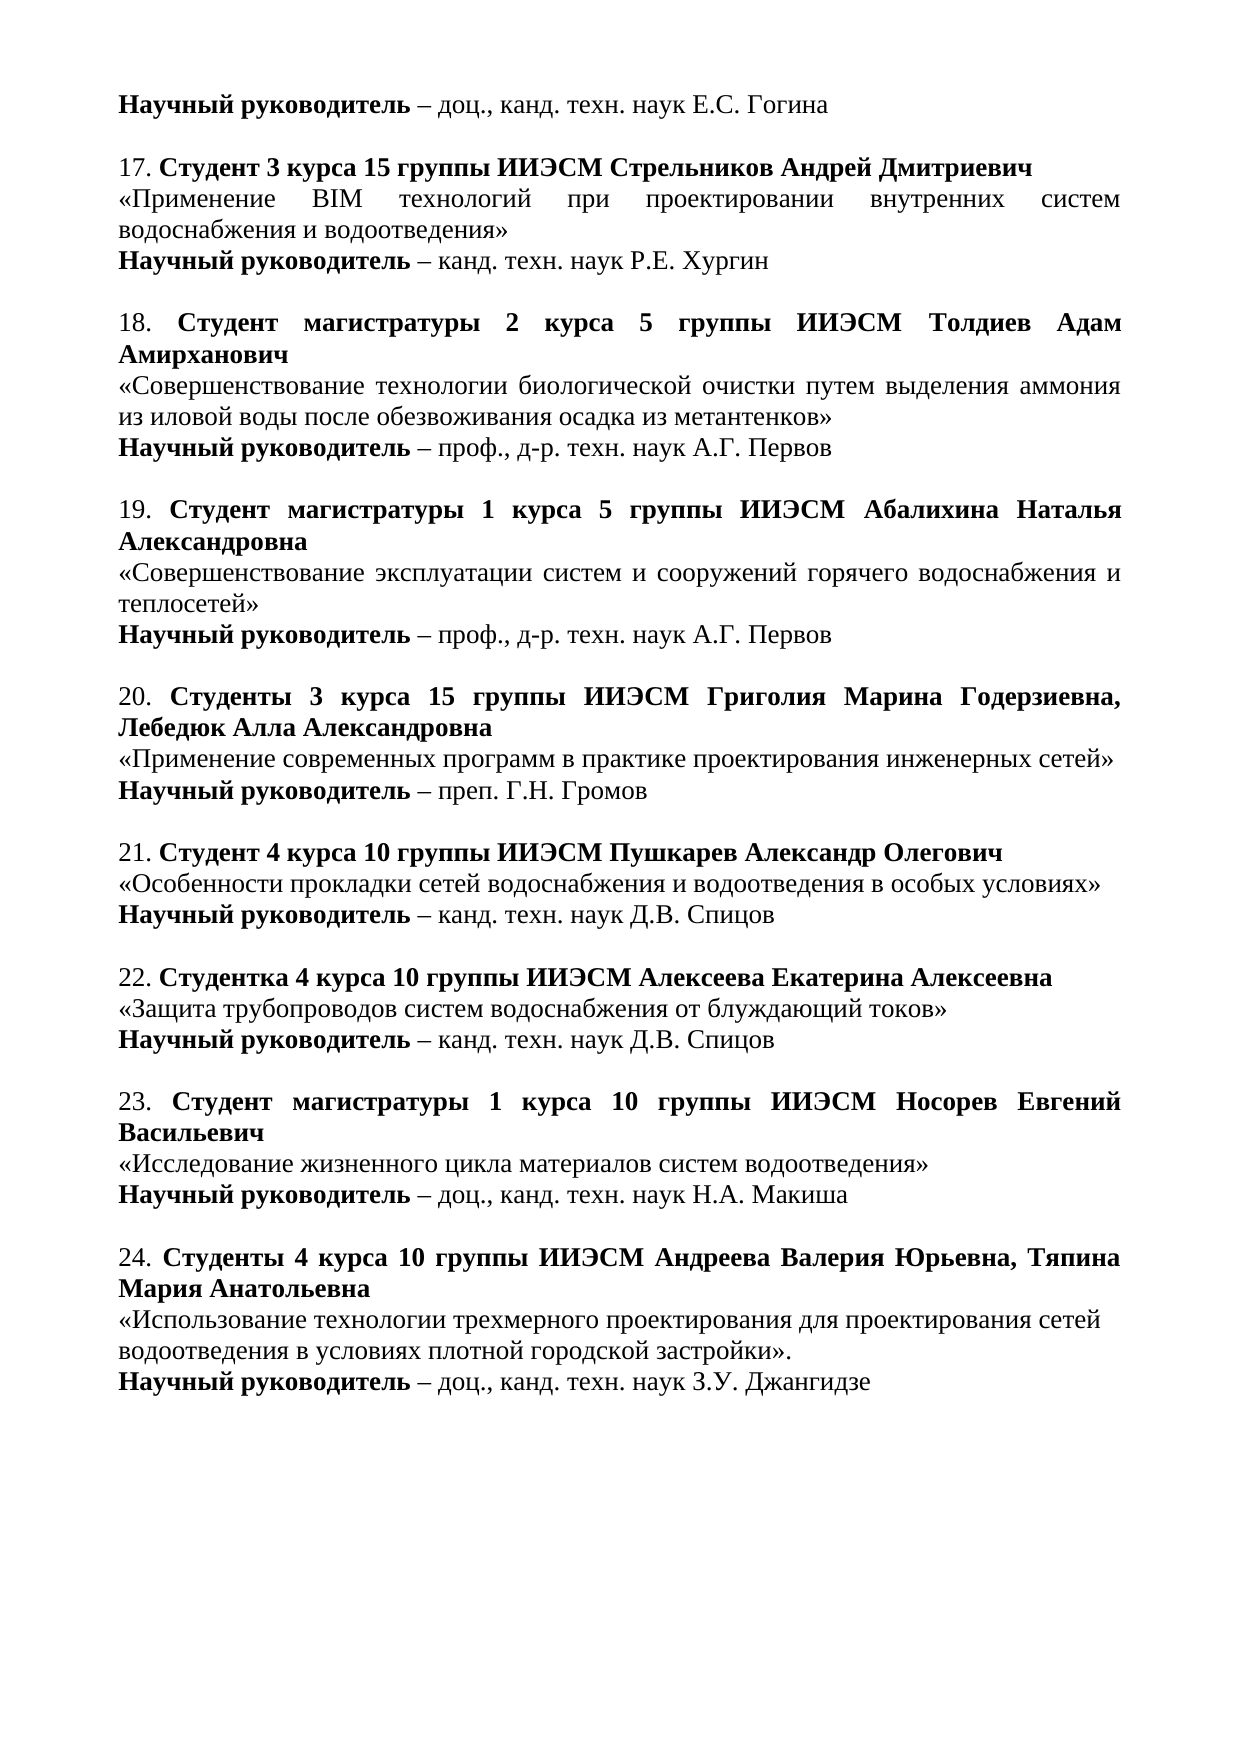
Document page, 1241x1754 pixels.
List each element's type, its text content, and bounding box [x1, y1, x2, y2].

text 17. Студент 3 курса 15 группы ИИЭСМ Стрельников Андрей Дмитриевич [118, 151, 1122, 182]
text «Совершенствование технологии биологической очистки путем выделения аммония из иловой воды после обезвоживания осадка из метантенков» [118, 369, 1122, 431]
text «Совершенствование эксплуатации систем и сооружений горячего водоснабжения и теплосетей» [118, 556, 1122, 618]
list Научный руководитель – проф., д-р. техн. наук А.Г. Первов [118, 431, 1122, 462]
text 18. Студент магистратуры 2 курса 5 группы ИИЭСМ Толдиев Адам Амирханович [118, 307, 1122, 369]
text Научный руководитель – канд. техн. наук Р.Е. Хургин [118, 244, 1122, 275]
text «Применение BIM технологий при проектировании внутренних систем водоснабжения и водоотведения» [118, 182, 1122, 244]
text Научный руководитель – доц., канд. техн. наук З.У. Джангидзе [118, 1366, 1122, 1397]
text 23. Студент магистратуры 1 курса 10 группы ИИЭСМ Носорев Евгений Васильевич [118, 1085, 1122, 1147]
text 21. Студент 4 курса 10 группы ИИЭСМ Пушкарев Александр Олегович [118, 836, 1122, 867]
text 19. Студент магистратуры 1 курса 5 группы ИИЭСМ Абалихина Наталья Александровна [118, 493, 1122, 556]
text Научный руководитель – канд. техн. наук Д.В. Спицов [118, 1023, 1122, 1054]
text 22. Студентка 4 курса 10 группы ИИЭСМ Алексеева Екатерина Алексеевна [118, 961, 1122, 992]
text Научный руководитель – преп. Г.Н. Громов [118, 774, 1122, 805]
list Научный руководитель – проф., д-р. техн. наук А.Г. Первов [118, 618, 1122, 649]
text «Защита трубопроводов систем водоснабжения от блуждающий токов» [118, 992, 1122, 1023]
text Научный руководитель – канд. техн. наук Д.В. Спицов [118, 898, 1122, 929]
text «Применение современных программ в практике проектирования инженерных сетей» [118, 743, 1122, 774]
text Научный руководитель – доц., канд. техн. наук Н.А. Макиша [118, 1179, 1122, 1210]
text «Исследование жизненного цикла материалов систем водоотведения» [118, 1147, 1122, 1179]
text 20. Студенты 3 курса 15 группы ИИЭСМ Григолия Марина Годерзиевна, Лебедюк Алла Александровна [118, 680, 1122, 743]
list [118, 88, 1122, 120]
text 24. Студенты 4 курса 10 группы ИИЭСМ Андреева Валерия Юрьевна, Тяпина Мария Анатольевна [118, 1241, 1122, 1303]
text «Использование технологии трехмерного проектирования для проектирования сетей водоотведения в условиях плотной городской застройки». [118, 1303, 1122, 1366]
text «Особенности прокладки сетей водоснабжения и водоотведения в особых условиях» [118, 867, 1122, 898]
